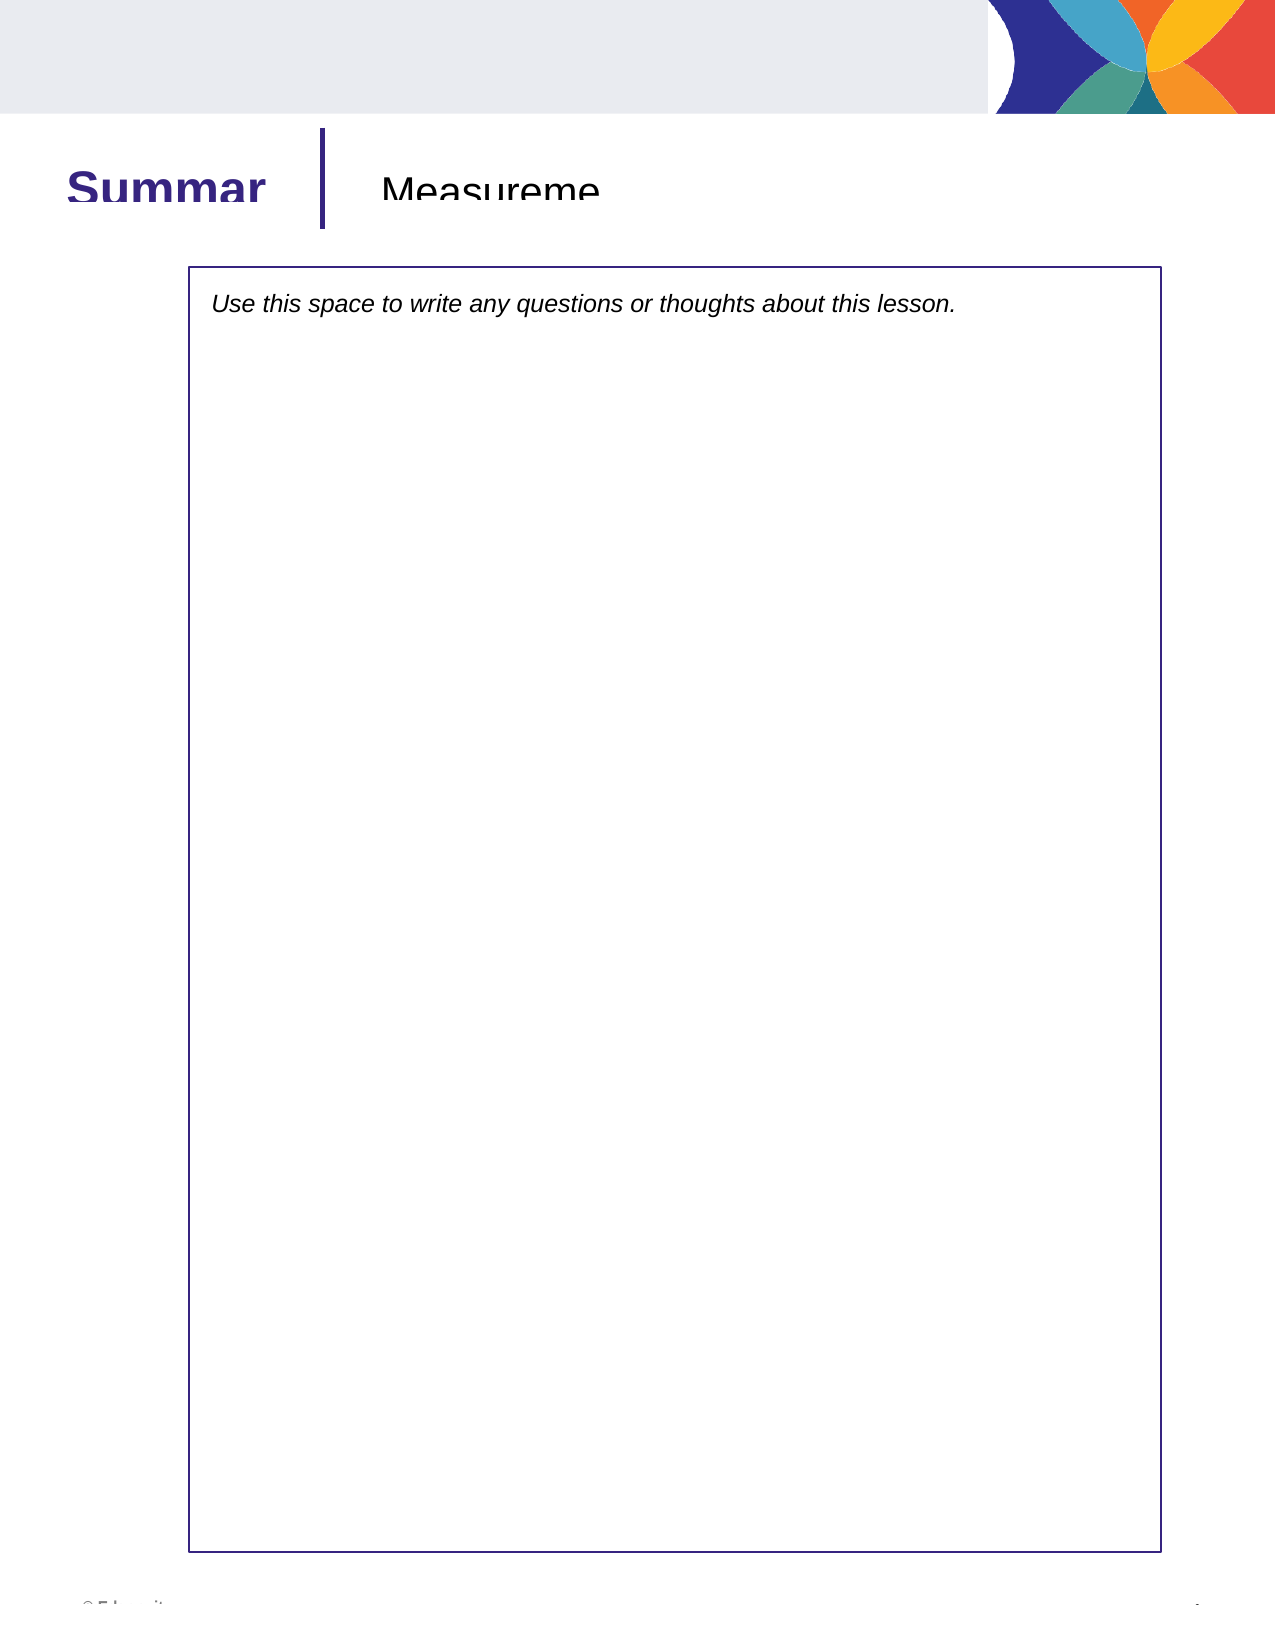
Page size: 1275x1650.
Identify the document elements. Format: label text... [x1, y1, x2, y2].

picture [987, 0, 1275, 114]
text Use this space to write any questions or thoughts about this lesson. [211, 288, 1173, 317]
